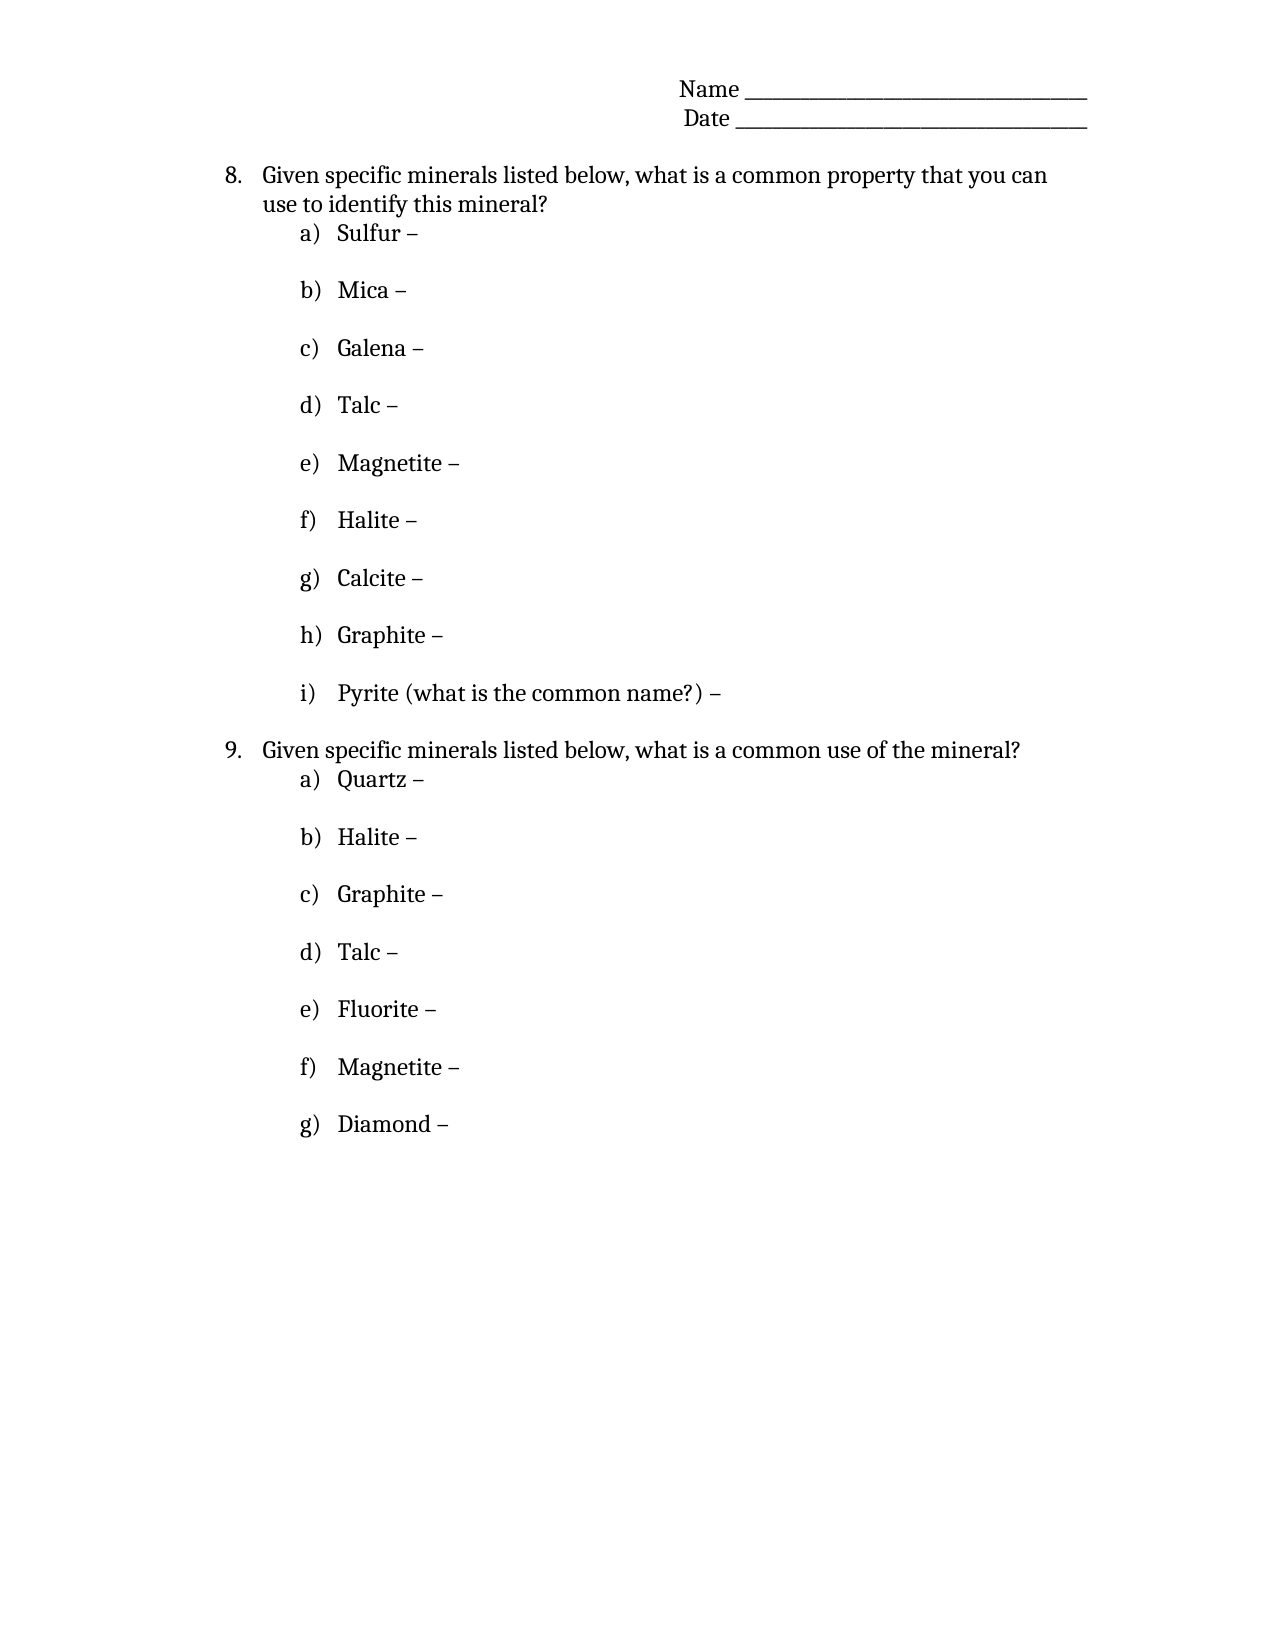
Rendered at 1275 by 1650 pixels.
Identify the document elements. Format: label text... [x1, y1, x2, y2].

list Graphite – [300, 880, 1087, 909]
list Given specific minerals listed below, what is a common use of the mineral? [225, 736, 1087, 765]
list Magnetite – [300, 449, 1087, 477]
list Talc – [300, 391, 1087, 420]
list Quartz – [300, 765, 1087, 794]
list Graphite – [300, 621, 1087, 650]
list Pyrite (what is the common name?) – [300, 679, 1087, 707]
list Galena – [300, 334, 1087, 362]
list Halite – [300, 822, 1087, 851]
list Halite – [300, 506, 1087, 535]
list Talc – [300, 937, 1087, 966]
list Mica – [300, 276, 1087, 305]
list Calcite – [300, 564, 1087, 592]
list Diamond – [300, 1110, 1087, 1139]
list Sulfur – [300, 219, 1087, 247]
list Given specific minerals listed below, what is a common property that you can use to identify this mineral? [225, 161, 1087, 219]
list Fluorite – [300, 995, 1087, 1024]
list Magnetite – [300, 1052, 1087, 1081]
